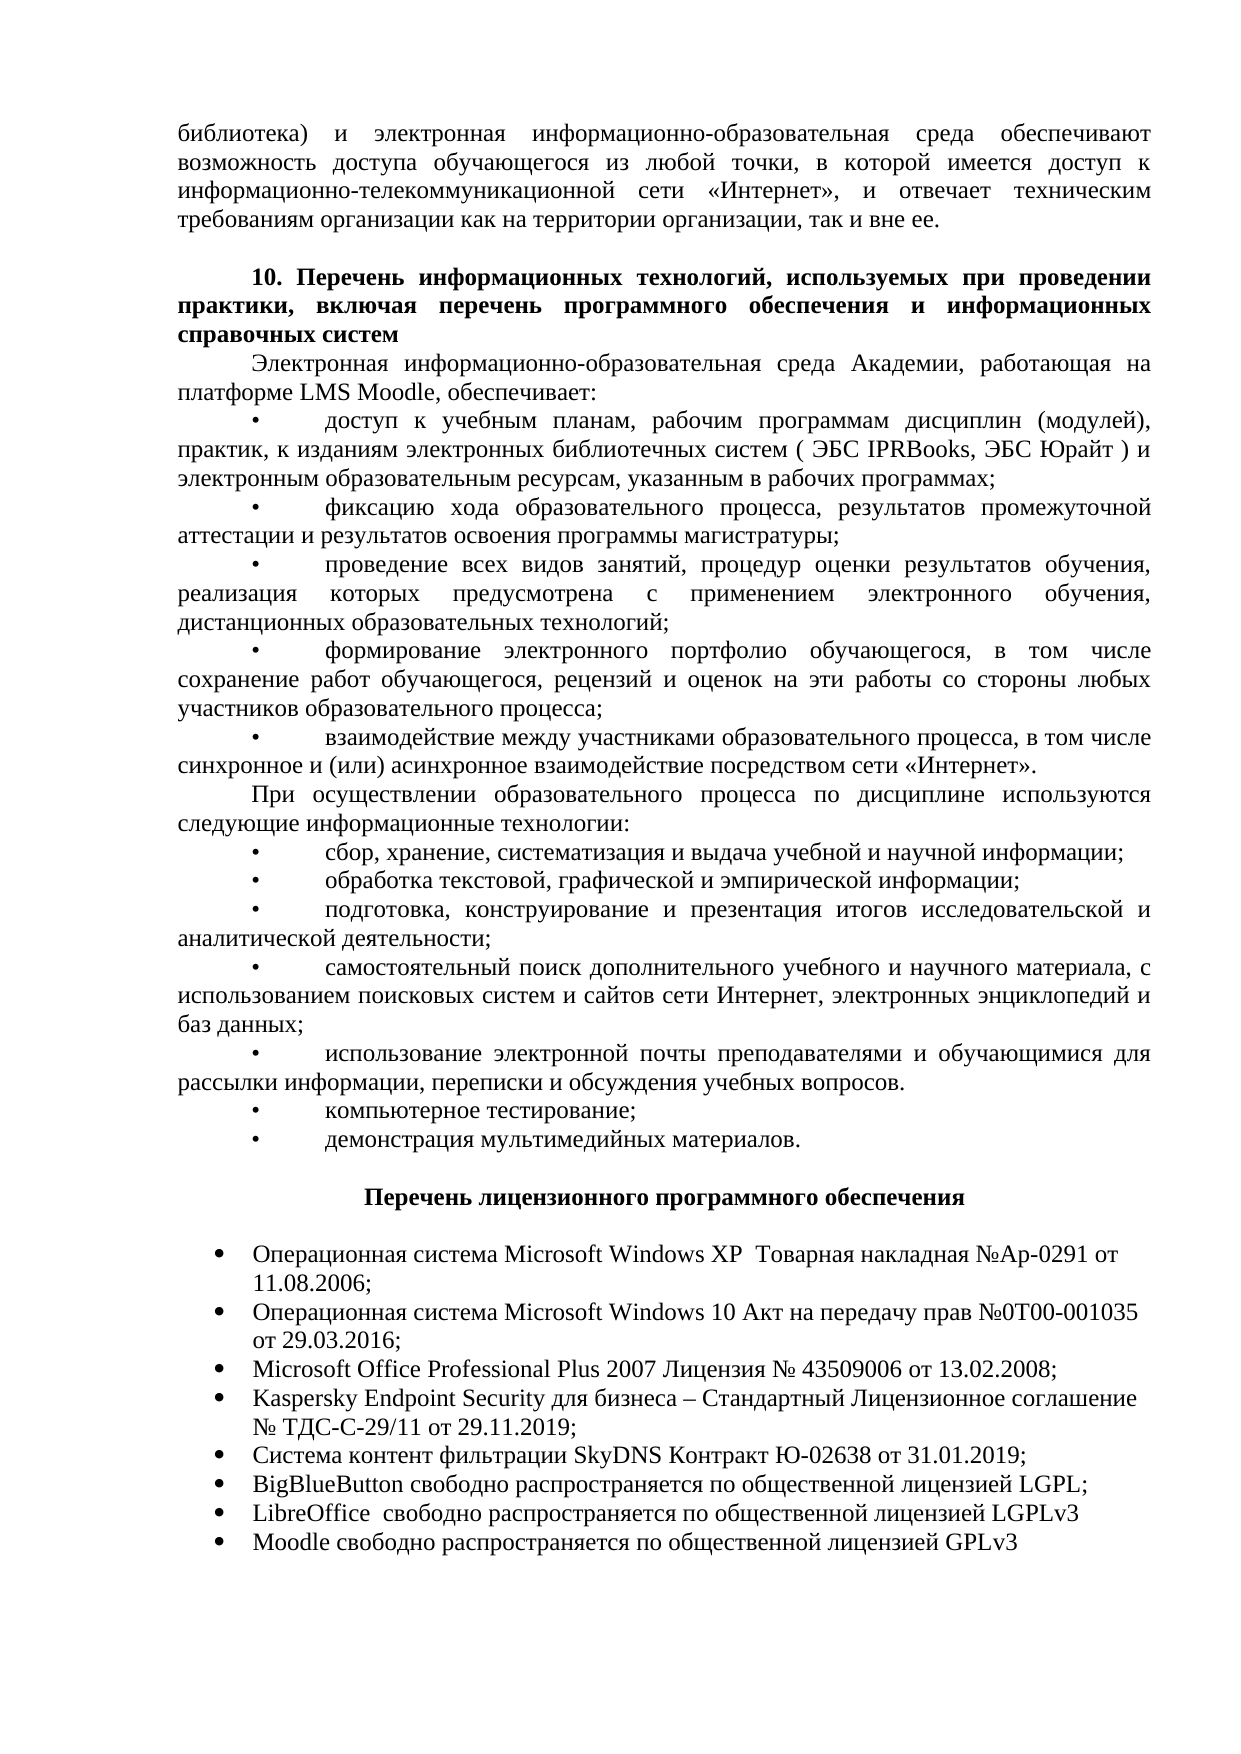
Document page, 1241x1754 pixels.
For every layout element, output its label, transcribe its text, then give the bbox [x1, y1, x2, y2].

text Электронная информационно-образовательная среда Академии, работающая на платформе LMS Moodle, обеспечивает: [177, 348, 1152, 406]
text • демонстрация мультимедийных материалов. [177, 1124, 1152, 1153]
text 10. Перечень информационных технологий, используемых при проведении практики, включая перечень программного обеспечения и информационных справочных систем [177, 262, 1152, 348]
text • фиксацию хода образовательного процесса, результатов промежуточной аттестации и результатов освоения программы магистратуры; [177, 492, 1152, 549]
text • формирование электронного портфолио обучающегося, в том числе сохранение работ обучающегося, рецензий и оценок на эти работы со стороны любых участников образовательного процесса; [177, 636, 1152, 722]
text • использование электронной почты преподавателями и обучающимися для рассылки информации, переписки и обсуждения учебных вопросов. [177, 1038, 1152, 1096]
list Moodle свободно распространяется по общественной лицензией GPLv3 [215, 1527, 1152, 1556]
list Система контент фильтрации SkyDNS Контракт Ю-02638 от 31.01.2019; [215, 1441, 1152, 1469]
text • обработка текстовой, графической и эмпирической информации; [177, 866, 1152, 894]
list Microsoft Office Professional Plus 2007 Лицензия № 43509006 от 13.02.2008; [215, 1354, 1152, 1383]
text • компьютерное тестирование; [177, 1096, 1152, 1124]
list LibreOffice свободно распространяется по общественной лицензией LGPLv3 [215, 1498, 1152, 1527]
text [177, 118, 1152, 233]
text • подготовка, конструирование и презентация итогов исследовательской и аналитической деятельности; [177, 894, 1152, 952]
text При осуществлении образовательного процесса по дисциплине используются следующие информационные технологии: [177, 779, 1152, 837]
list Операционная система Microsoft Windows XP Товарная накладная №Ар-0291 от 11.08.2006; [215, 1239, 1152, 1297]
text • сбор, хранение, систематизация и выдача учебной и научной информации; [177, 837, 1152, 866]
text • проведение всех видов занятий, процедур оценки результатов обучения, реализация которых предусмотрена с применением электронного обучения, дистанционных образовательных технологий; [177, 549, 1152, 636]
text • самостоятельный поиск дополнительного учебного и научного материала, с использованием поисковых систем и сайтов сети Интернет, электронных энциклопедий и баз данных; [177, 952, 1152, 1038]
text Перечень лицензионного программного обеспечения [177, 1182, 1152, 1211]
list Kaspersky Endpoint Security для бизнеса – Стандартный Лицензионное соглашение № ТДС-С-29/11 от 29.11.2019; [215, 1383, 1152, 1441]
text • доступ к учебным планам, рабочим программам дисциплин (модулей), практик, к изданиям электронных библиотечных систем ( ЭБС IPRBooks, ЭБС Юрайт ) и электронным образовательным ресурсам, указанным в рабочих программах; [177, 406, 1152, 492]
text • взаимодействие между участниками образовательного процесса, в том числе синхронное и (или) асинхронное взаимодействие посредством сети «Интернет». [177, 722, 1152, 779]
list Операционная система Microsoft Windows 10 Акт на передачу прав №0Т00-001035 от 29.03.2016; [215, 1297, 1152, 1354]
list BigBlueButton свободно распространяется по общественной лицензией LGPL; [215, 1469, 1152, 1498]
